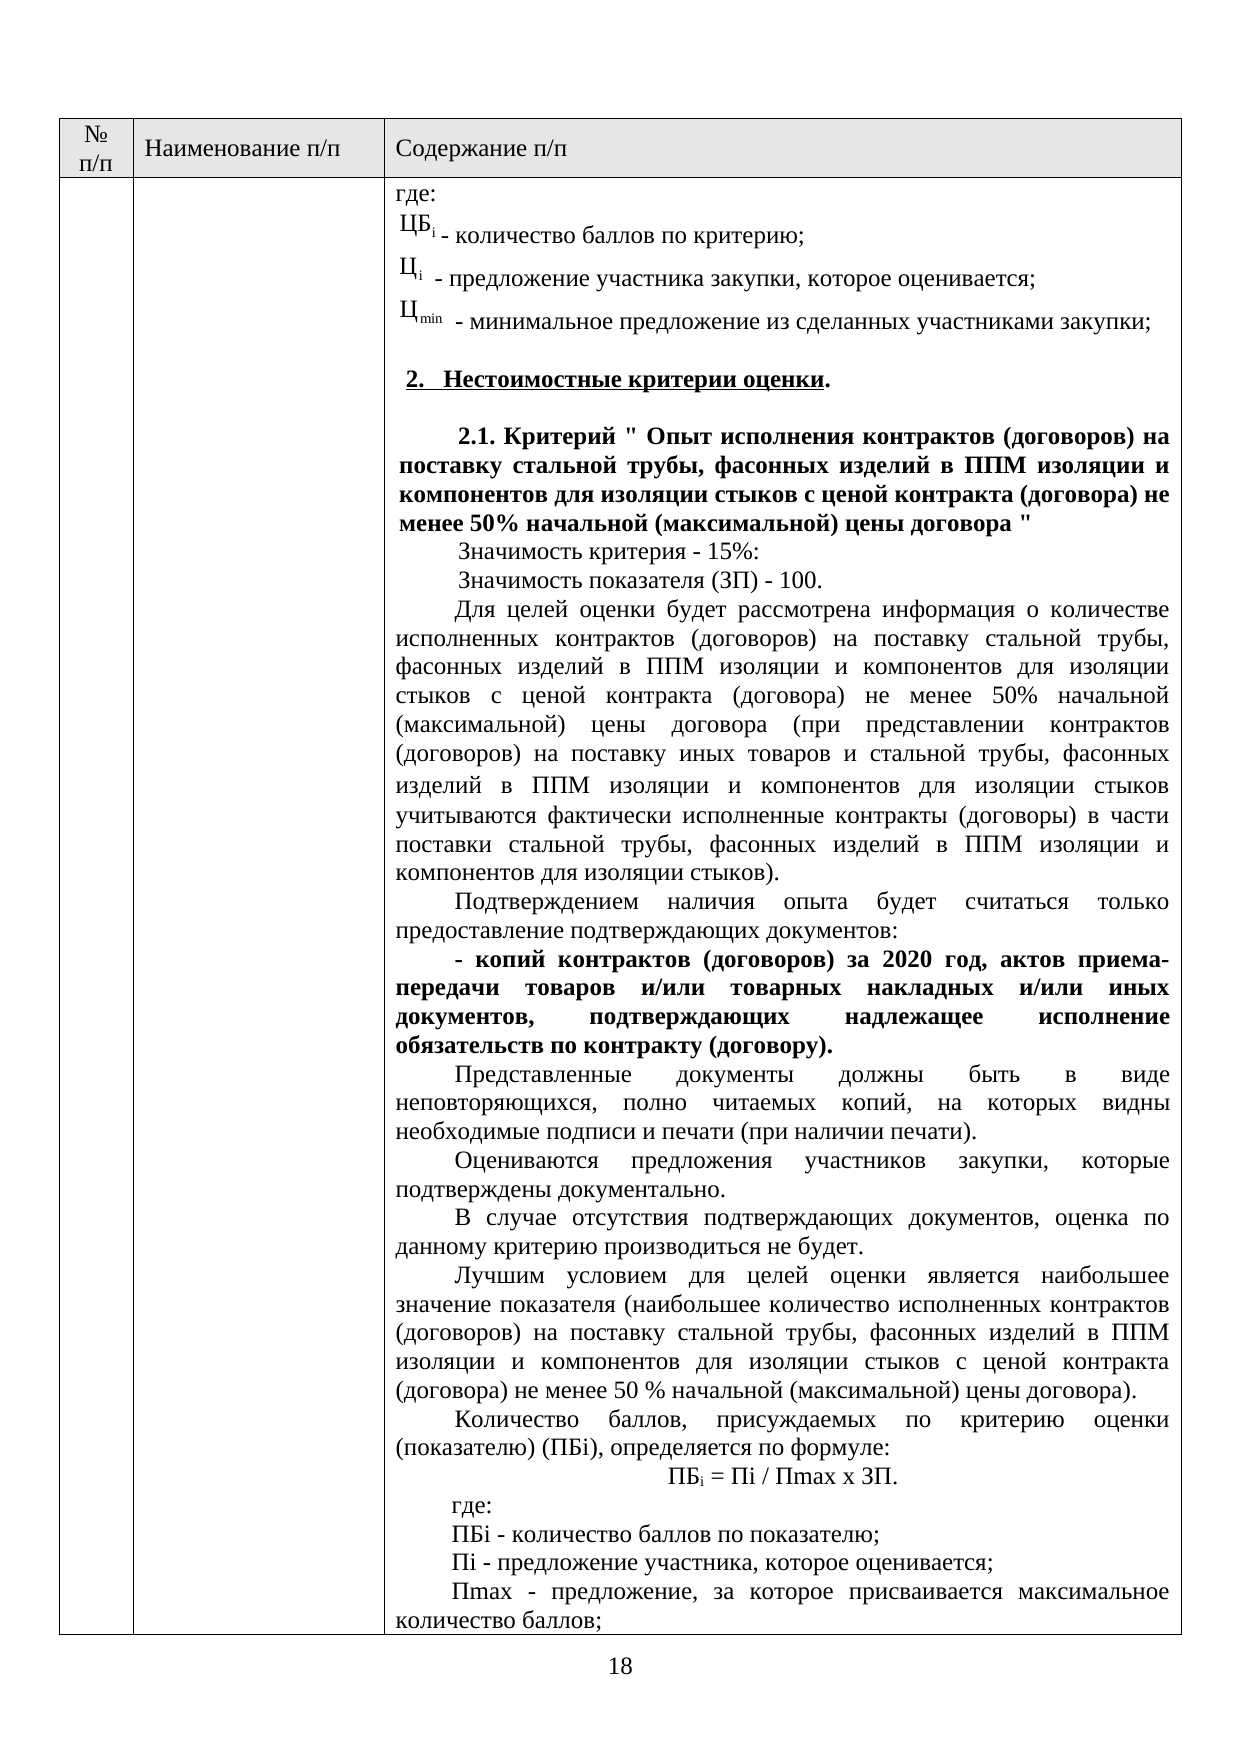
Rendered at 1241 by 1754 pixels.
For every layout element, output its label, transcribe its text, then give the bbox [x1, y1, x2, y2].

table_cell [134, 178, 384, 1634]
table_cell [60, 178, 133, 1634]
table_header № п/п [60, 119, 133, 177]
table_header Содержание п/п [385, 119, 1181, 177]
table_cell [385, 178, 1181, 1634]
table_header Наименование п/п [134, 119, 384, 177]
